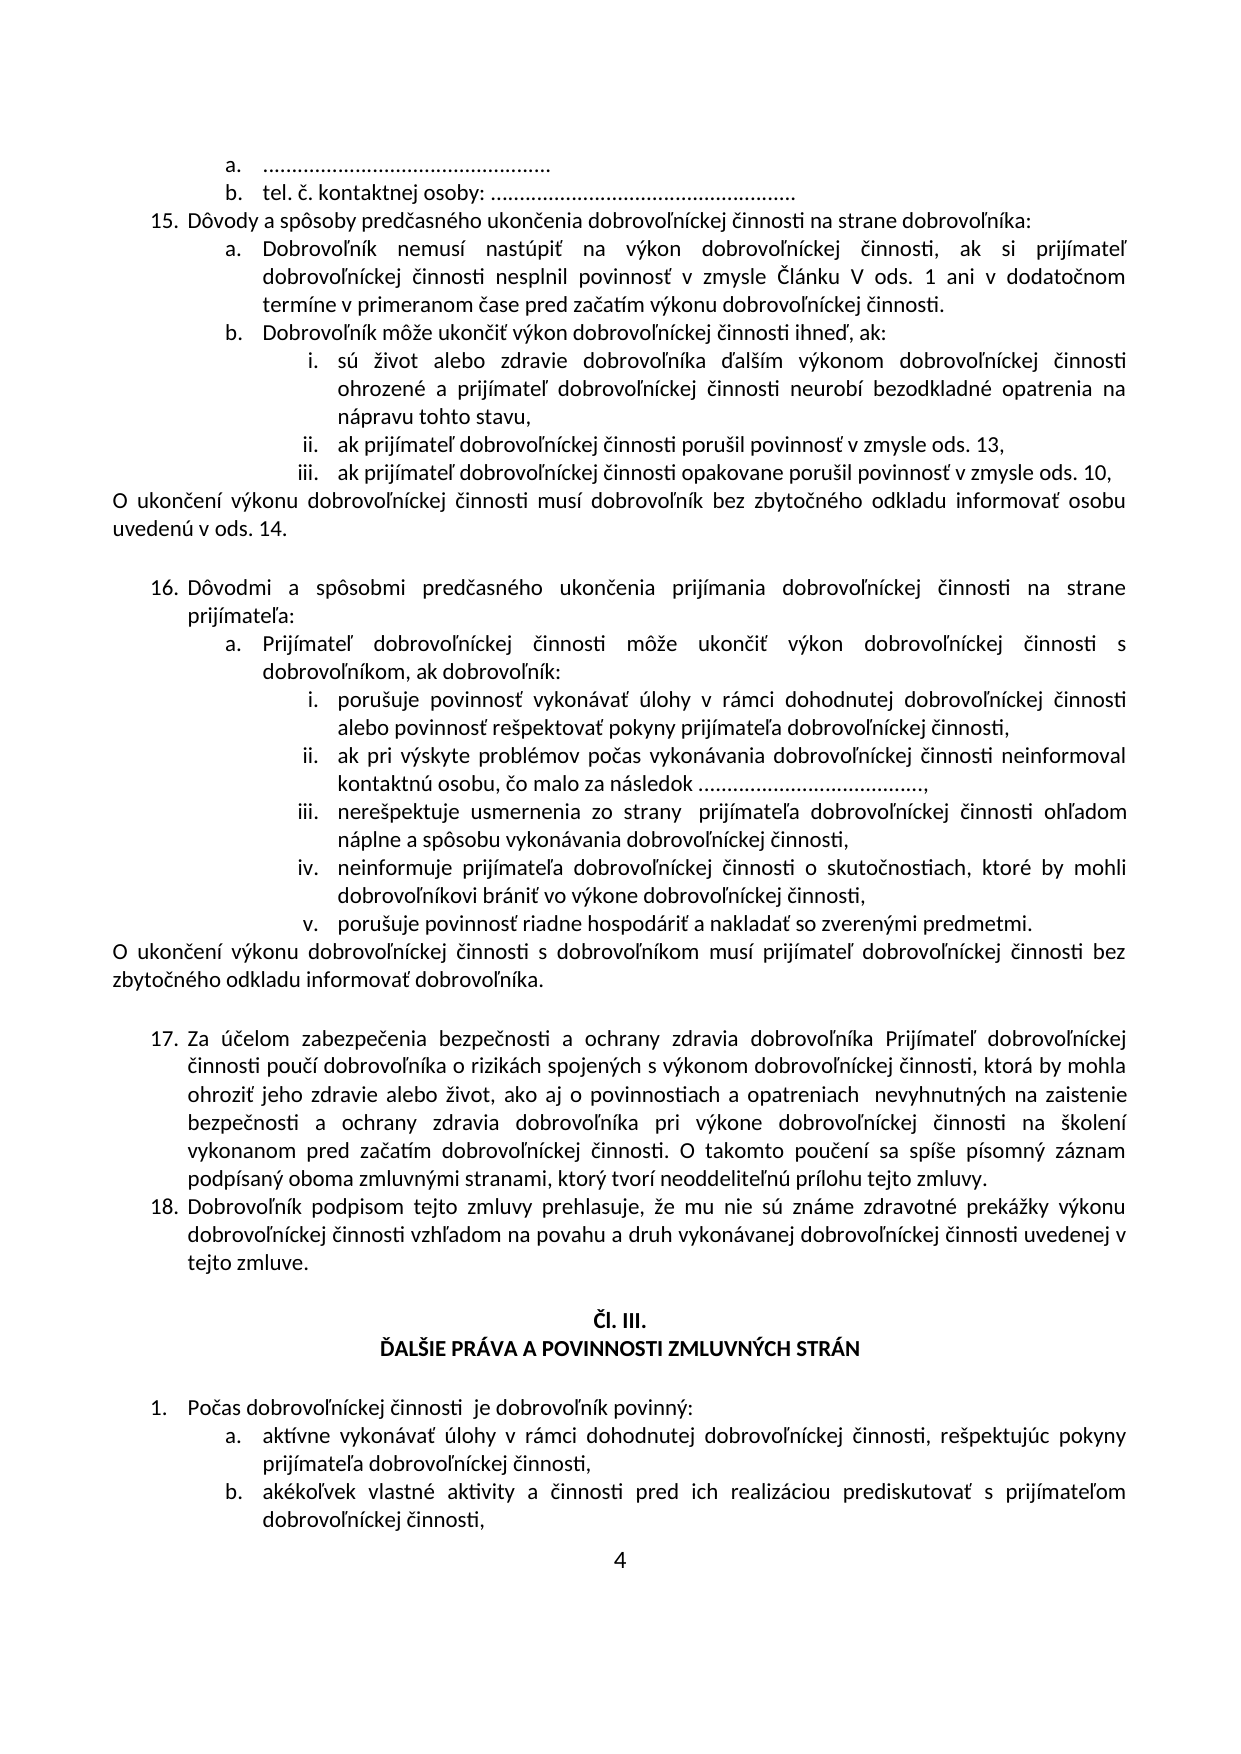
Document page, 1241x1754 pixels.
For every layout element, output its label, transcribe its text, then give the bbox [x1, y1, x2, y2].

list Za účelom zabezpečenia bezpečnosti a ochrany zdravia dobrovoľníka Prijímateľ dobrovoľníckej činnosti poučí dobrovoľníka o rizikách spojených s výkonom dobrovoľníckej činnosti, ktorá by mohla ohroziť jeho zdravie alebo život, ako aj o povinnostiach a opatreniach nevyhnutných na zaistenie bezpečnosti a ochrany zdravia dobrovoľníka pri výkone dobrovoľníckej činnosti na školení vykonanom pred začatím dobrovoľníckej činnosti. O takomto poučení sa spíše písomný záznam podpísaný oboma zmluvnými stranami, ktorý tvorí neoddeliteľnú prílohu tejto zmluvy. [150, 1024, 1128, 1192]
list Počas dobrovoľníckej činnosti je dobrovoľník povinný: [150, 1393, 1128, 1421]
list Dôvodmi a spôsobmi predčasného ukončenia prijímania dobrovoľníckej činnosti na strane prijímateľa: [150, 573, 1128, 629]
list aktívne vykonávať úlohy v rámci dohodnutej dobrovoľníckej činnosti, rešpektujúc pokyny prijímateľa dobrovoľníckej činnosti, [225, 1421, 1128, 1477]
text O ukončení výkonu dobrovoľníckej činnosti musí dobrovoľník bez zbytočného odkladu informovať osobu uvedenú v ods. 14. [112, 486, 1128, 542]
list Dobrovoľník môže ukončiť výkon dobrovoľníckej činnosti ihneď, ak: [225, 318, 1128, 346]
list ak prijímateľ dobrovoľníckej činnosti porušil povinnosť v zmysle ods. 13, [319, 430, 1128, 458]
list ak pri výskyte problémov počas vykonávania dobrovoľníckej činnosti neinformoval kontaktnú osobu, čo malo za následok ......................................., [319, 741, 1128, 797]
list tel. č. kontaktnej osoby: ..................................................... [225, 178, 1128, 206]
list Prijímateľ dobrovoľníckej činnosti môže ukončiť výkon dobrovoľníckej činnosti s dobrovoľníkom, ak dobrovoľník: [225, 629, 1128, 685]
list akékoľvek vlastné aktivity a činnosti pred ich realizáciou prediskutovať s prijímateľom dobrovoľníckej činnosti, [225, 1477, 1128, 1533]
list porušuje povinnosť riadne hospodáriť a nakladať so zverenými predmetmi. [319, 909, 1128, 937]
text ĎALŠIE PRÁVA A POVINNOSTI ZMLUVNÝCH STRÁN [112, 1334, 1128, 1362]
list Dobrovoľník podpisom tejto zmluvy prehlasuje, že mu nie sú známe zdravotné prekážky výkonu dobrovoľníckej činnosti vzhľadom na povahu a druh vykonávanej dobrovoľníckej činnosti uvedenej v tejto zmluve. [150, 1192, 1128, 1276]
text Čl. III. [112, 1306, 1128, 1334]
list ak prijímateľ dobrovoľníckej činnosti opakovane porušil povinnosť v zmysle ods. 10, [319, 458, 1128, 486]
text O ukončení výkonu dobrovoľníckej činnosti s dobrovoľníkom musí prijímateľ dobrovoľníckej činnosti bez zbytočného odkladu informovať dobrovoľníka. [112, 937, 1128, 993]
list Dôvody a spôsoby predčasného ukončenia dobrovoľníckej činnosti na strane dobrovoľníka: [150, 206, 1128, 234]
list .................................................. [225, 150, 1128, 178]
list nerešpektuje usmernenia zo strany prijímateľa dobrovoľníckej činnosti ohľadom náplne a spôsobu vykonávania dobrovoľníckej činnosti, [319, 797, 1128, 853]
list neinformuje prijímateľa dobrovoľníckej činnosti o skutočnostiach, ktoré by mohli dobrovoľníkovi brániť vo výkone dobrovoľníckej činnosti, [319, 853, 1128, 909]
list sú život alebo zdravie dobrovoľníka ďalším výkonom dobrovoľníckej činnosti ohrozené a prijímateľ dobrovoľníckej činnosti neurobí bezodkladné opatrenia na nápravu tohto stavu, [319, 346, 1128, 430]
list Dobrovoľník nemusí nastúpiť na výkon dobrovoľníckej činnosti, ak si prijímateľ dobrovoľníckej činnosti nesplnil povinnosť v zmysle Článku V ods. 1 ani v dodatočnom termíne v primeranom čase pred začatím výkonu dobrovoľníckej činnosti. [225, 234, 1128, 318]
list porušuje povinnosť vykonávať úlohy v rámci dohodnutej dobrovoľníckej činnosti alebo povinnosť rešpektovať pokyny prijímateľa dobrovoľníckej činnosti, [319, 685, 1128, 741]
